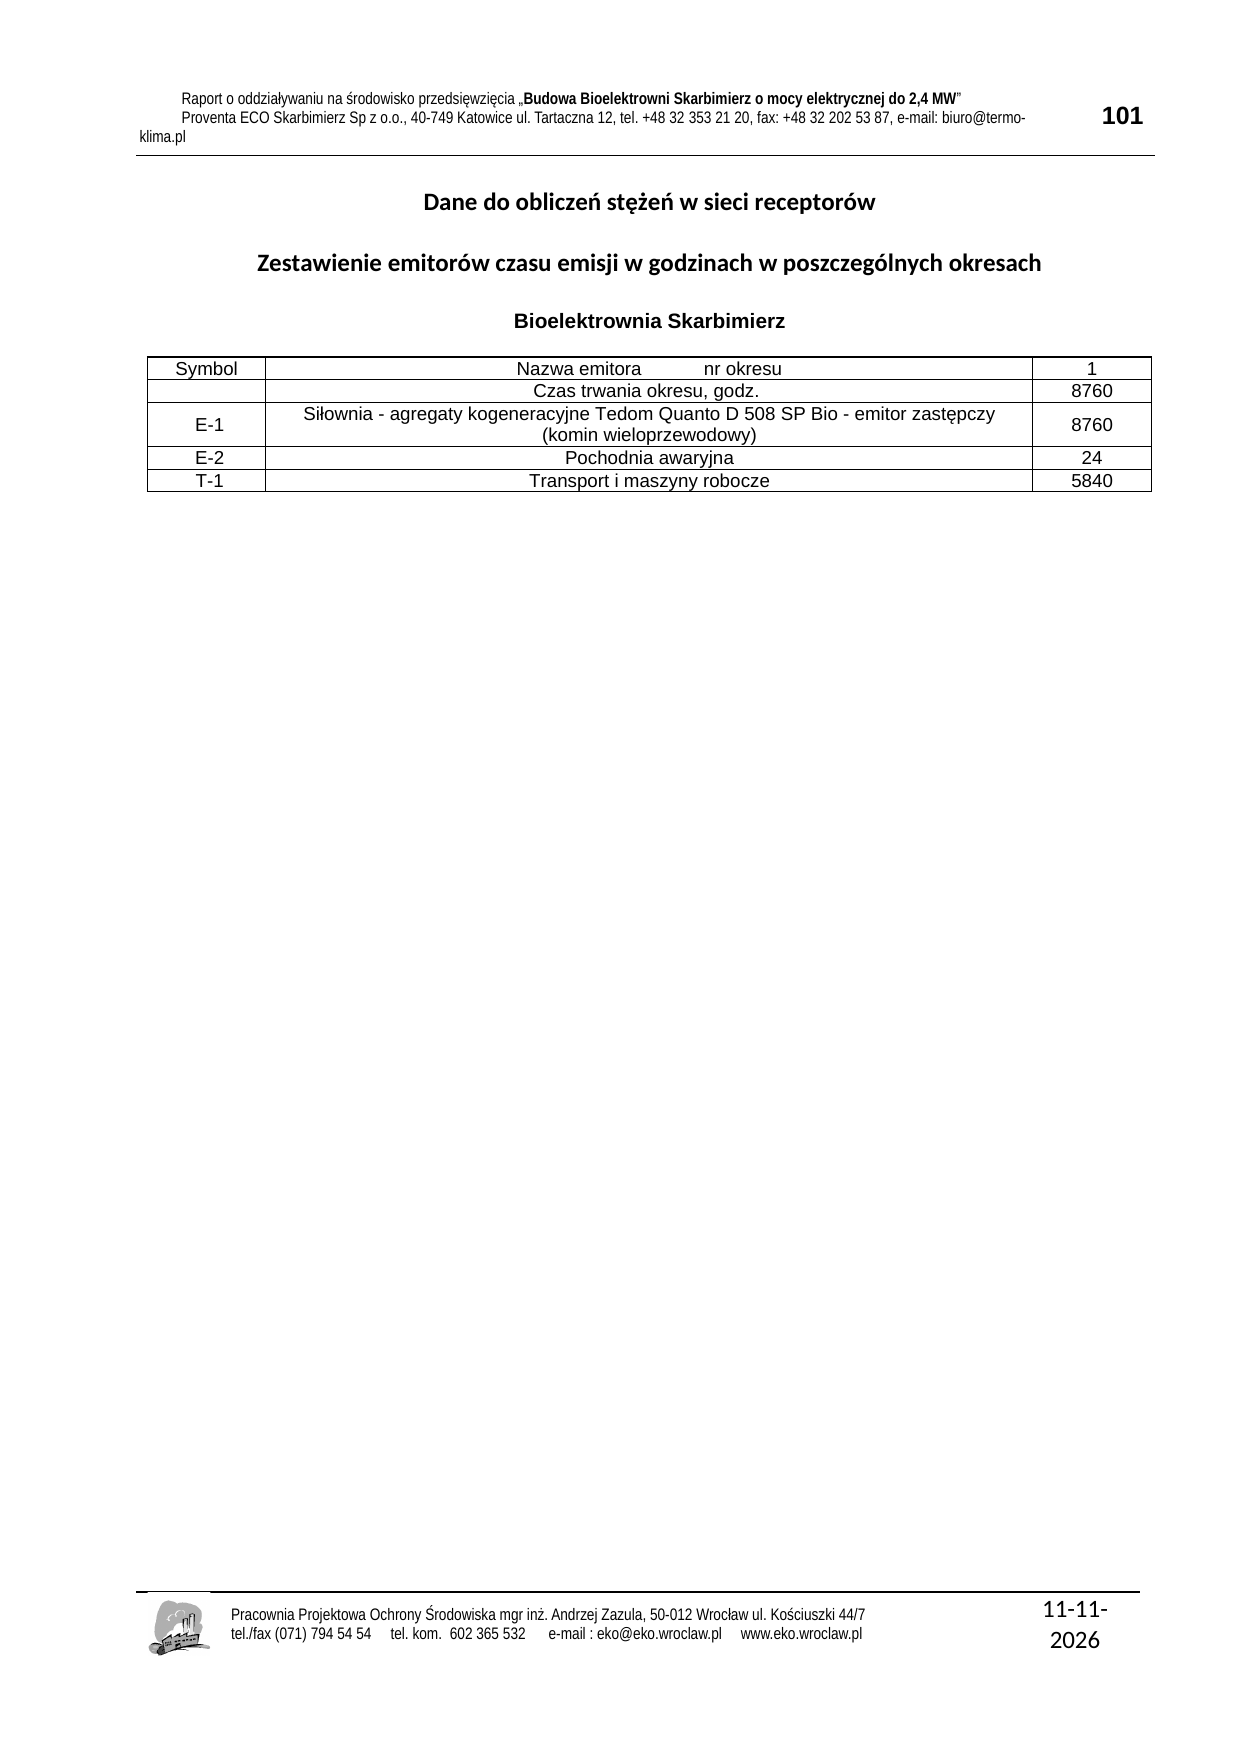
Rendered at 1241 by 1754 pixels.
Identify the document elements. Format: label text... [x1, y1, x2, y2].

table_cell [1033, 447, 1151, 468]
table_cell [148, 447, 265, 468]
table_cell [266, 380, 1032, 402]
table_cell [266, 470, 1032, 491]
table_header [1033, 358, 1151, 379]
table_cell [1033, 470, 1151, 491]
text Bioelektrownia Skarbimierz [148, 308, 1152, 332]
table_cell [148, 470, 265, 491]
picture [147, 1592, 211, 1656]
text Zestawienie emitorów czasu emisji w godzinach w poszczególnych okresach [148, 247, 1152, 278]
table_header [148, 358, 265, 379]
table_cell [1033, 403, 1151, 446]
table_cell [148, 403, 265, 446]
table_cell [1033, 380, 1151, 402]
text Dane do obliczeń stężeń w sieci receptorów [148, 186, 1152, 217]
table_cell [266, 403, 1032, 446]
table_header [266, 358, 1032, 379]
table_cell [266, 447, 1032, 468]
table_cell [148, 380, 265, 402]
